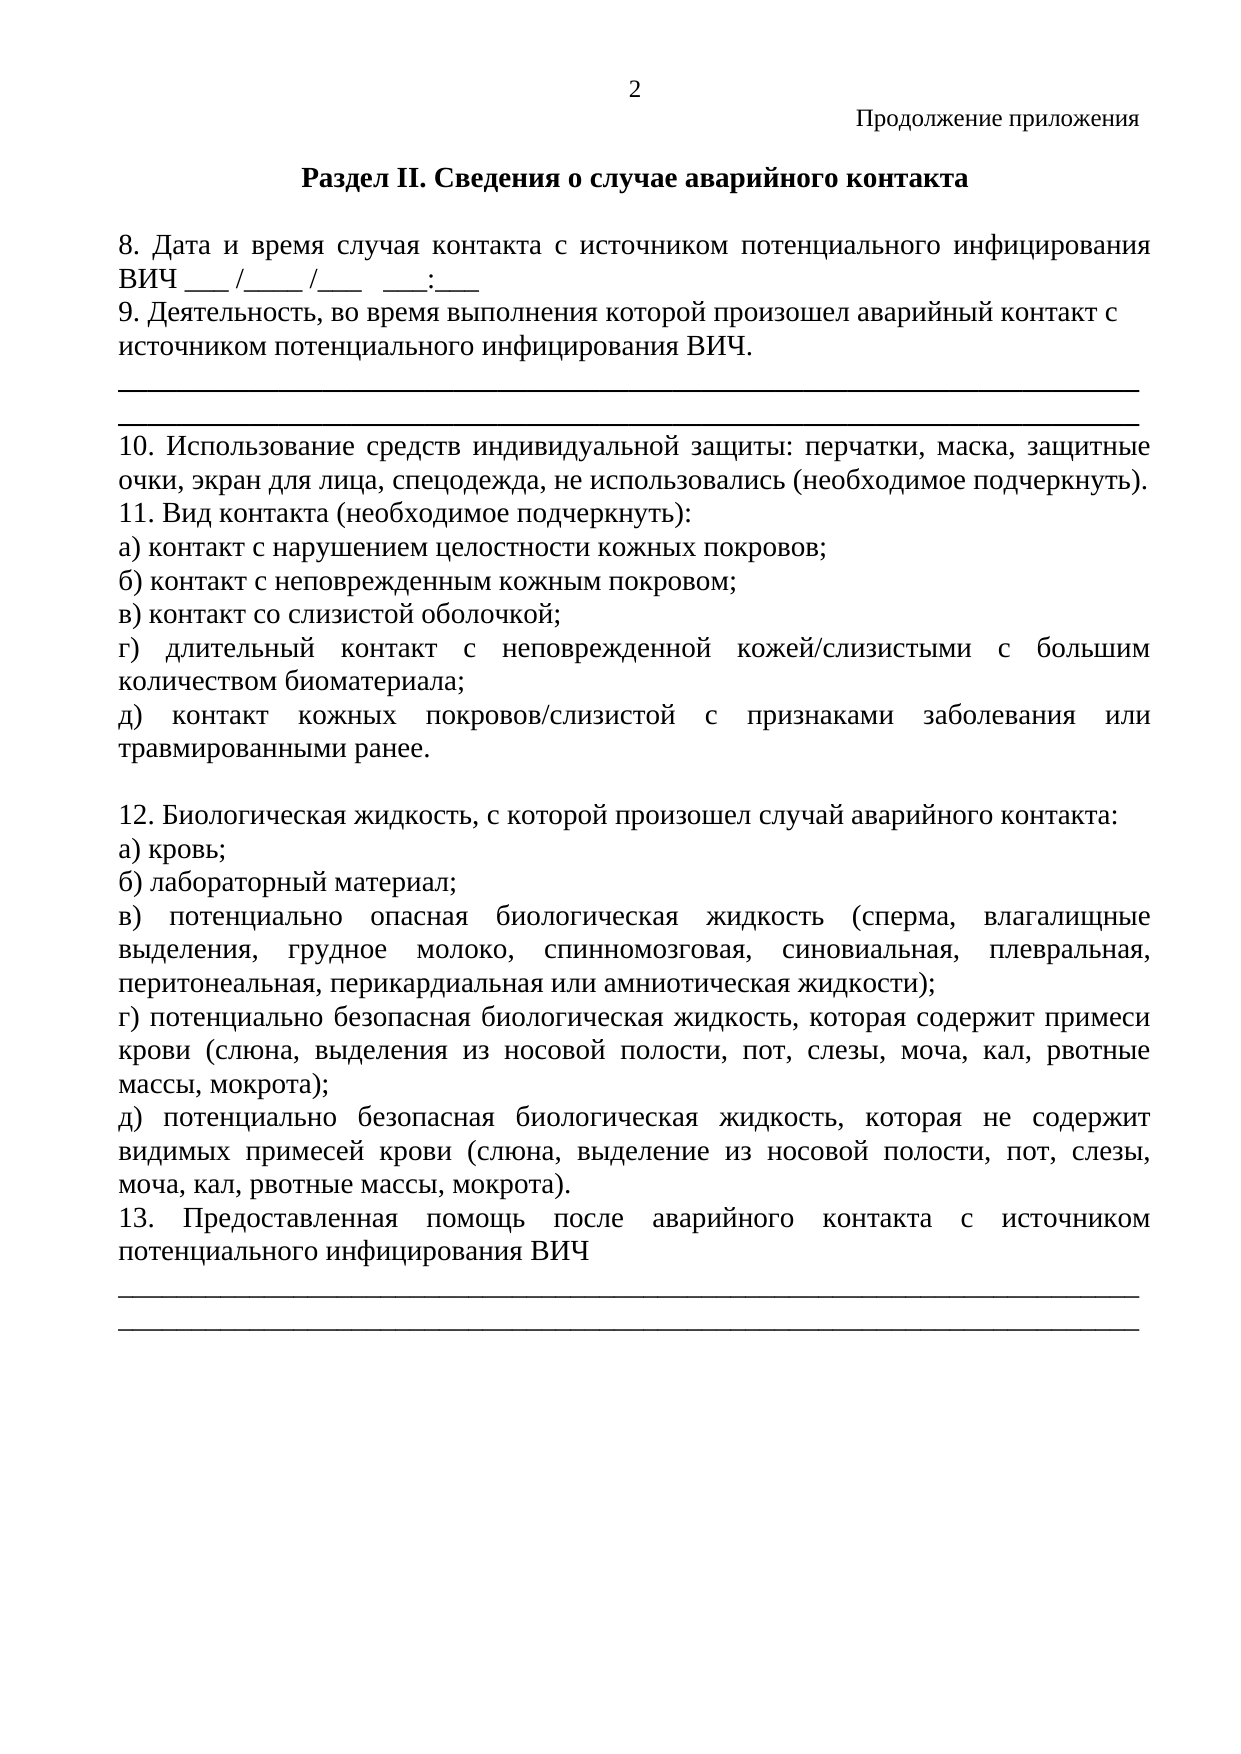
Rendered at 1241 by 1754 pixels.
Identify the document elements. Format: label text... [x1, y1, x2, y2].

text б) лабораторный материал; [118, 864, 1152, 898]
text г) потенциально безопасная биологическая жидкость, которая содержит примеси крови (слюна, выделения из носовой полости, пот, слезы, моча, кал, рвотные массы, мокрота); [118, 999, 1152, 1099]
text г) длительный контакт с неповрежденной кожей/слизистыми с большим количеством биоматериала; [118, 630, 1152, 697]
text б) контакт с неповрежденным кожным покровом; [118, 563, 1152, 596]
text Раздел ІІ. Сведения о случае аварийного контакта [118, 160, 1152, 194]
text д) контакт кожных покровов/слизистой с признаками заболевания или травмированными ранее. [118, 697, 1152, 764]
text а) контакт с нарушением целостности кожных покровов; [118, 529, 1152, 563]
text 8. Дата и время случая контакта с источником потенциального инфицирования ВИЧ ___ /____ /___ ___:___ [118, 227, 1152, 294]
text 13. Предоставленная помощь после аварийного контакта с источником потенциального инфицирования ВИЧ [118, 1200, 1152, 1267]
text Продолжение приложения [118, 103, 1152, 131]
text 11. Вид контакта (необходимое подчеркнуть): [118, 496, 1152, 529]
text 12. Биологическая жидкость, с которой произошел случай аварийного контакта: [118, 797, 1152, 831]
text а) кровь; [118, 831, 1152, 864]
text д) потенциально безопасная биологическая жидкость, которая не содержит видимых примесей крови (слюна, выделение из носовой полости, пот, слезы, моча, кал, рвотные массы, мокрота). [118, 1099, 1152, 1200]
text 9. Деятельность, во время выполнения которой произошел аварийный контакт с источником потенциального инфицирования ВИЧ. ______________________________________________________________________ [118, 294, 1152, 395]
text в) контакт со слизистой оболочкой; [118, 596, 1152, 630]
text ______________________________________________________________________ [118, 395, 1152, 428]
text 10. Использование средств индивидуальной защиты: перчатки, маска, защитные очки, экран для лица, спецодежда, не использовались (необходимое подчеркнуть). [118, 428, 1152, 496]
text в) потенциально опасная биологическая жидкость (сперма, влагалищные выделения, грудное молоко, спинномозговая, синовиальная, плевральная, перитонеальная, перикардиальная или амниотическая жидкости); [118, 898, 1152, 999]
text ______________________________________________________________________ ______________________________________________________________________ [118, 1267, 1152, 1334]
